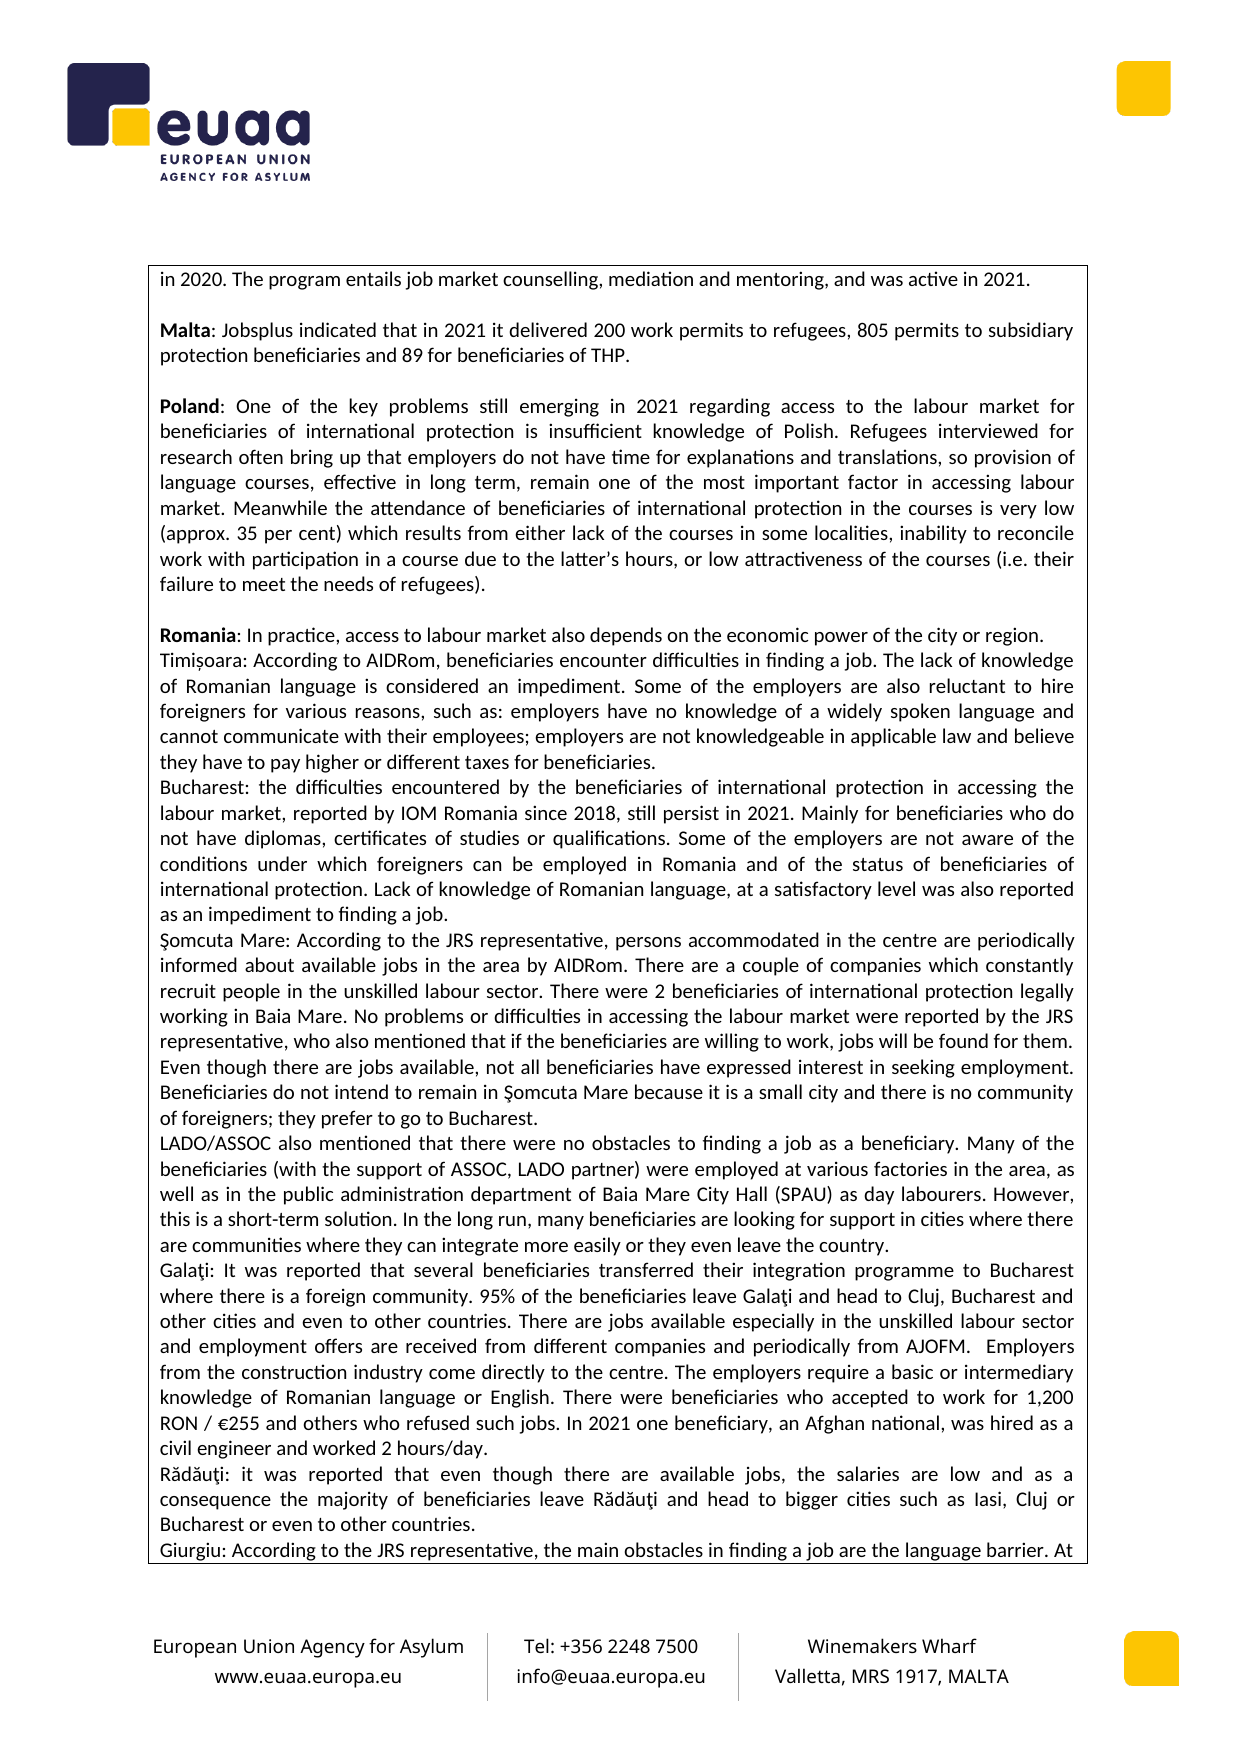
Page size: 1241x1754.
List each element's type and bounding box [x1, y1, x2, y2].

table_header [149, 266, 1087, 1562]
picture [66, 63, 311, 181]
picture [1116, 61, 1171, 116]
picture [1124, 1631, 1179, 1686]
